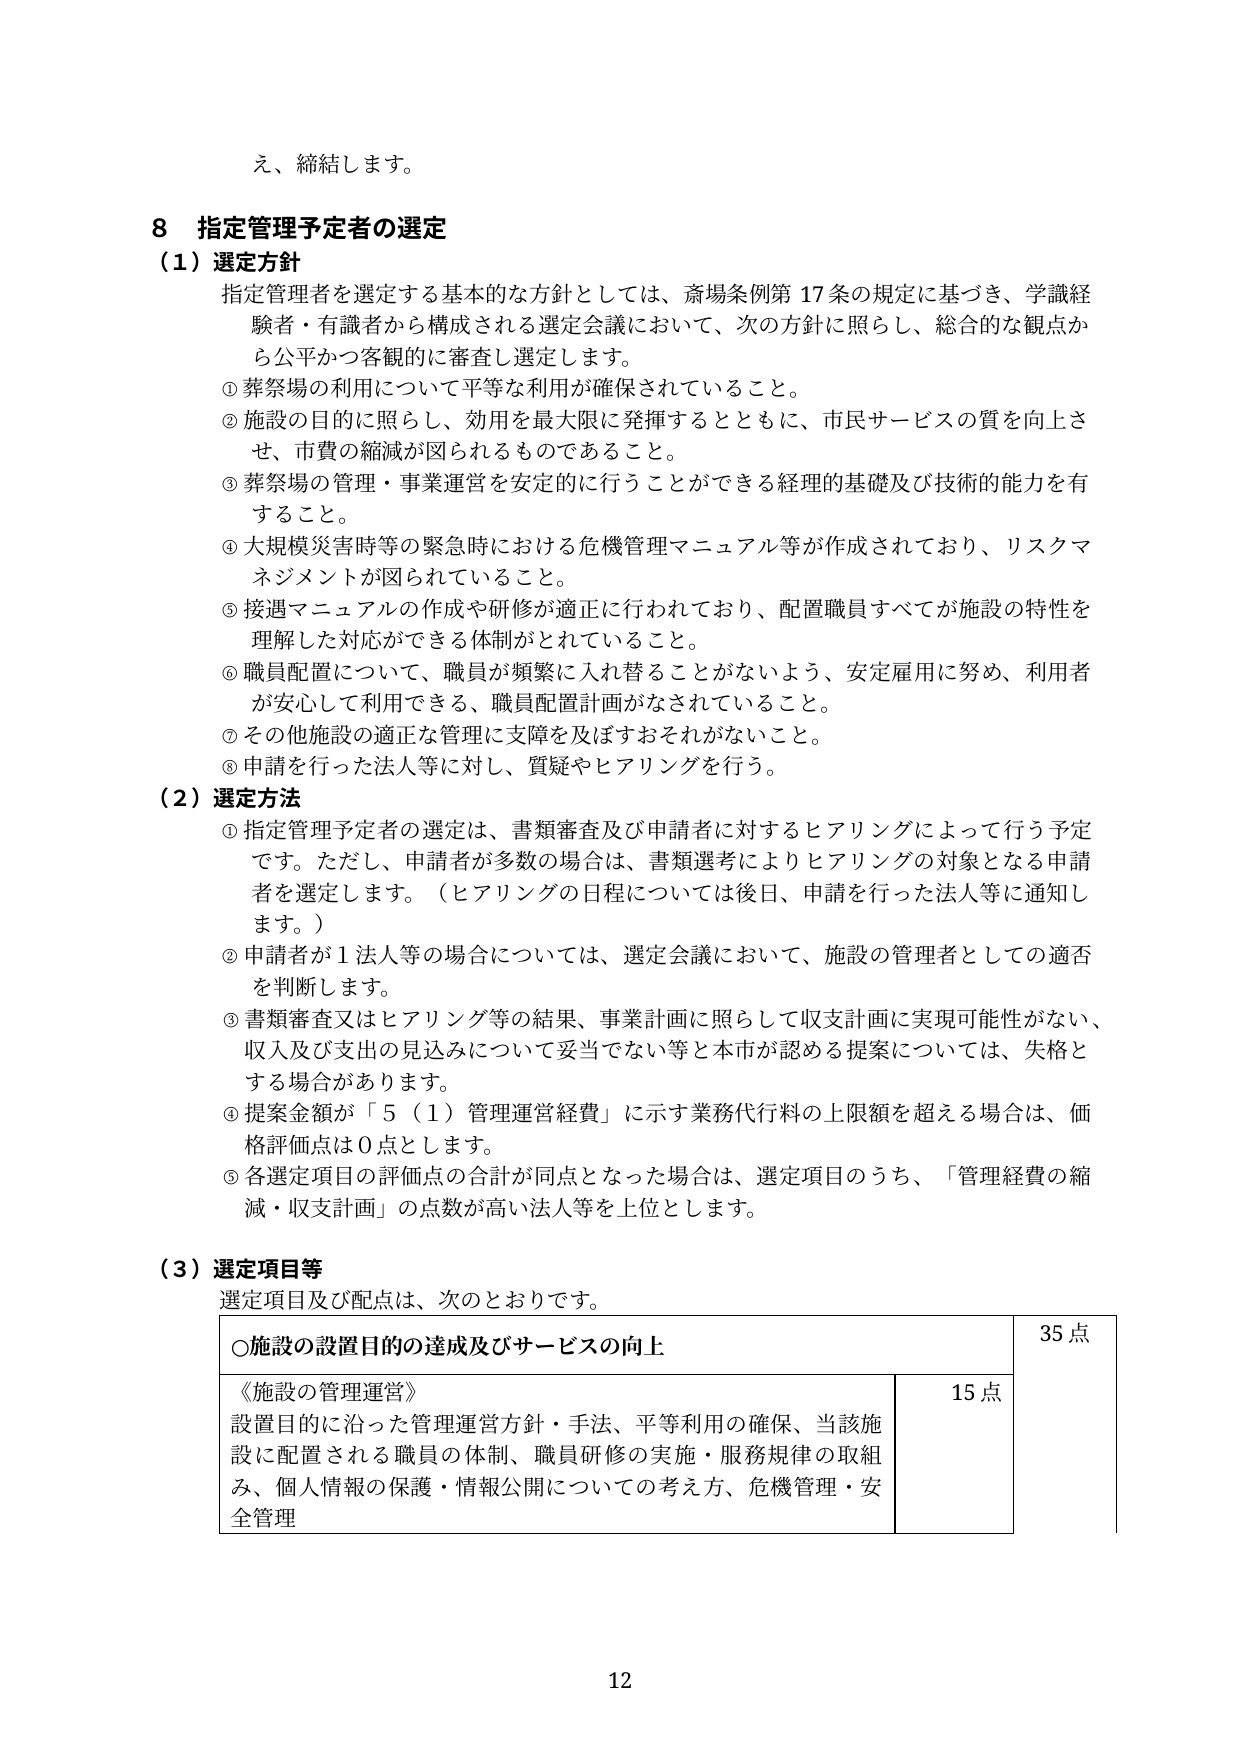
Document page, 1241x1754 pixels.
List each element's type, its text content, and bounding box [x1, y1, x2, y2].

text ⑤接遇マニュアルの作成や研修が適正に行われており、配置職員すべてが施設の特性を理解した対応ができる体制がとれていること。 [221, 592, 1092, 655]
text ⑧申請を行った法人等に対し、質疑やヒアリングを行う。 [221, 749, 1092, 781]
text ⑤各選定項目の評価点の合計が同点となった場合は、選定項目のうち、「管理経費の縮減・収支計画」の点数が高い法人等を上位とします。 [223, 1159, 1092, 1222]
text ①指定管理予定者の選定は、書類審査及び申請者に対するヒアリングによって行う予定です。ただし、申請者が多数の場合は、書類選考によりヒアリングの対象となる申請者を選定します。（ヒアリングの日程については後日、申請を行った法人等に通知します。） [221, 813, 1092, 939]
text ⑥職員配置について、職員が頻繁に入れ替ることがないよう、安定雇用に努め、利用者が安心して利用できる、職員配置計画がなされていること。 [221, 655, 1092, 718]
text ①葬祭場の利用について平等な利用が確保されていること。 [221, 371, 1092, 403]
table_header 35点 [1014, 1316, 1116, 1533]
text ８ 指定管理予定者の選定 [148, 209, 1092, 245]
text ③書類審査又はヒアリング等の結果、事業計画に照らして収支計画に実現可能性がない、収入及び支出の見込みについて妥当でない等と本市が認める提案については、失格とする場合があります。 [223, 1002, 1092, 1096]
table_header ○施設の設置目的の達成及びサービスの向上 [220, 1316, 1013, 1374]
text （３）選定項目等 [148, 1252, 1092, 1284]
table_cell 15点 [896, 1375, 1013, 1533]
text ②申請者が１法人等の場合については、選定会議において、施設の管理者としての適否を判断します。 [221, 939, 1092, 1002]
text ④大規模災害時等の緊急時における危機管理マニュアル等が作成されており、リスクマネジメントが図られていること。 [221, 529, 1092, 592]
text 指定管理者を選定する基本的な方針としては、斎場条例第17条の規定に基づき、学識経験者・有識者から構成される選定会議において、次の方針に照らし、総合的な観点から公平かつ客観的に審査し選定します。 [221, 277, 1092, 371]
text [221, 148, 1092, 179]
text ④提案金額が「５（１）管理運営経費」に示す業務代行料の上限額を超える場合は、価格評価点は０点とします。 [223, 1096, 1092, 1159]
text ②施設の目的に照らし、効用を最大限に発揮するとともに、市民サービスの質を向上させ、市費の縮減が図られるものであること。 [221, 403, 1092, 466]
text ③葬祭場の管理・事業運営を安定的に行うことができる経理的基礎及び技術的能力を有すること。 [221, 466, 1092, 529]
table_cell 《施設の管理運営》 設置目的に沿った管理運営方針・手法、平等利用の確保、当該施設に配置される職員の体制、職員研修の実施・服務規律の取組み、個人情報の保護・情報公開についての考え方、危機管理・安全管理 [220, 1375, 894, 1533]
text （１）選定方針 [148, 245, 1092, 277]
text 選定項目及び配点は、次のとおりです。 [198, 1284, 1092, 1315]
text （２）選定方法 [148, 781, 1092, 813]
text ⑦その他施設の適正な管理に支障を及ぼすおそれがないこと。 [221, 718, 1092, 749]
